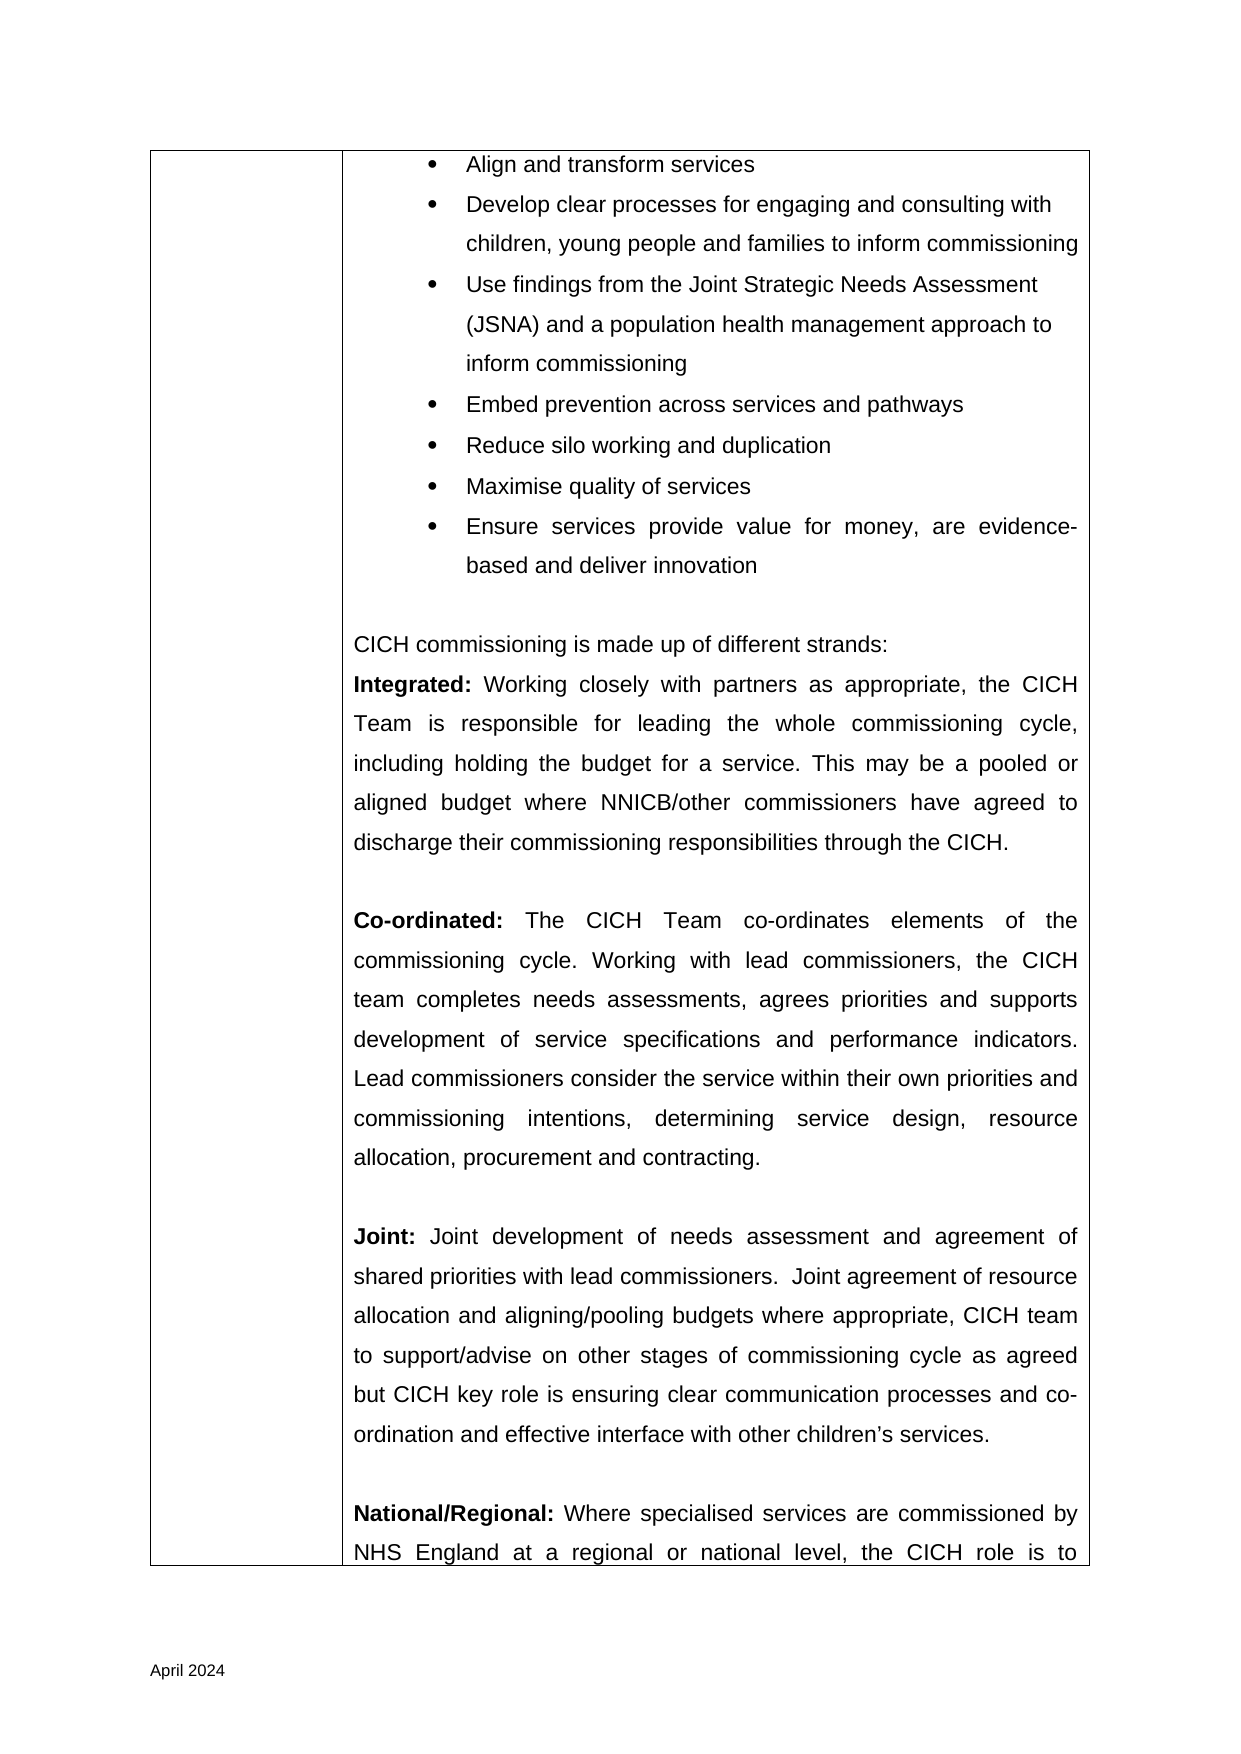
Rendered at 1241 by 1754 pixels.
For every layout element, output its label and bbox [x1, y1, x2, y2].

table_cell [343, 151, 1089, 1565]
table_cell [151, 151, 342, 1565]
